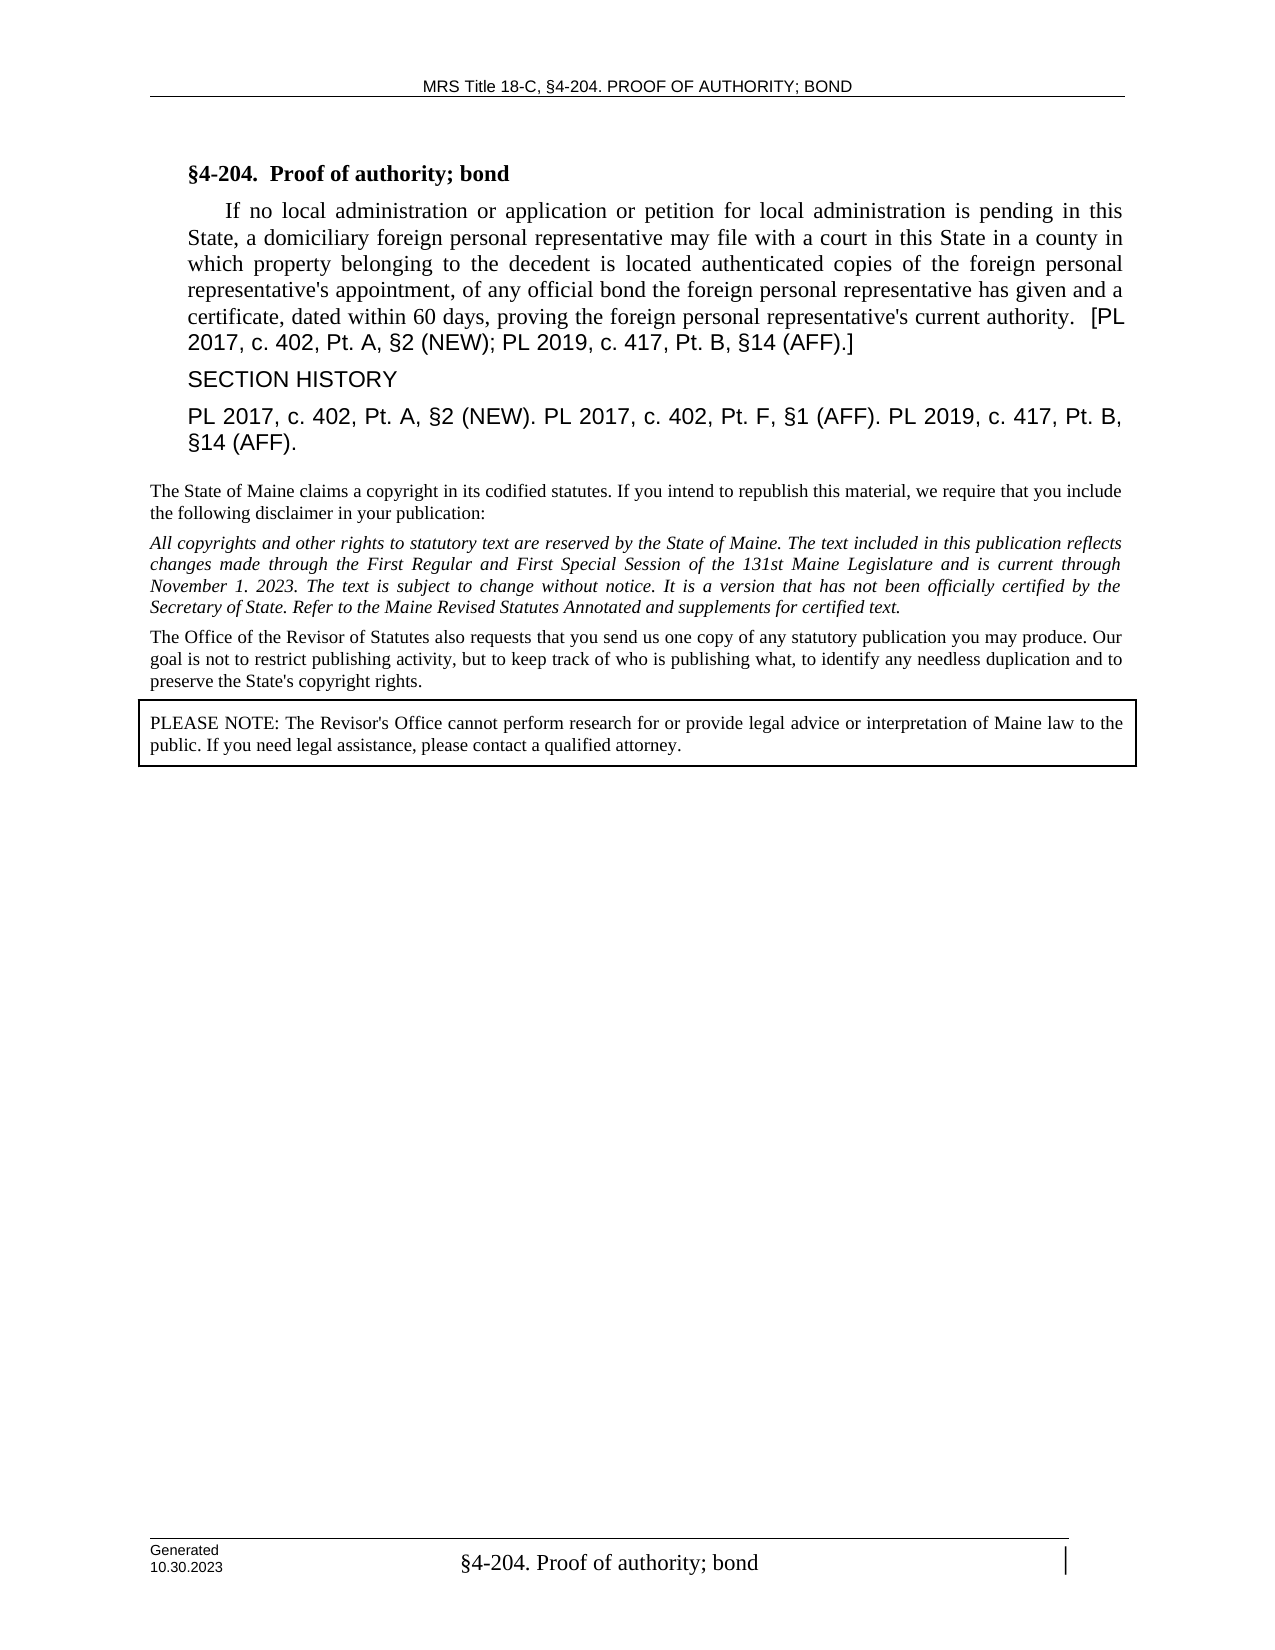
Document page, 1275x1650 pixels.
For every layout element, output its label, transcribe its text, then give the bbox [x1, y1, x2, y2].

text §4-204. Proof of authority; bond [187, 160, 1125, 187]
text If no local administration or application or petition for local administration is pending in this State, a domiciliary foreign personal representative may file with a court in this State in a county in which property belonging to the decedent is located authenticated copies of the foreign personal representative's appointment, of any official bond the foreign personal representative has given and a certificate, dated within 60 days, proving the foreign personal representative's current authority. [PL 2017, c. 402, Pt. A, §2 (NEW); PL 2019, c. 417, Pt. B, §14 (AFF).] [187, 197, 1125, 355]
text PLEASE NOTE: The Revisor's Office cannot perform research for or provide legal advice or interpretation of Maine law to the public. If you need legal assistance, please contact a qualified attorney. [140, 701, 1135, 765]
text The State of Maine claims a copyright in its codified statutes. If you intend to republish this material, we require that you include the following disclaimer in your publication: [150, 480, 1125, 523]
text PL 2017, c. 402, Pt. A, §2 (NEW). PL 2017, c. 402, Pt. F, §1 (AFF). PL 2019, c. 417, Pt. B, §14 (AFF). [187, 403, 1125, 455]
text The Office of the Revisor of Statutes also requests that you send us one copy of any statutory publication you may produce. Our goal is not to restrict publishing activity, but to keep track of who is publishing what, to identify any needless duplication and to preserve the State's copyright rights. [150, 626, 1125, 691]
text All copyrights and other rights to statutory text are reserved by the State of Maine. The text included in this publication reflects changes made through the First Regular and First Special Session of the 131st Maine Legislature and is current through November 1. 2023 . The text is subject to change without notice. It is a version that has not been officially certified by the Secretary of State. Refer to the Maine Revised Statutes Annotated and supplements for certified text. [150, 532, 1125, 618]
text SECTION HISTORY [187, 366, 1125, 392]
